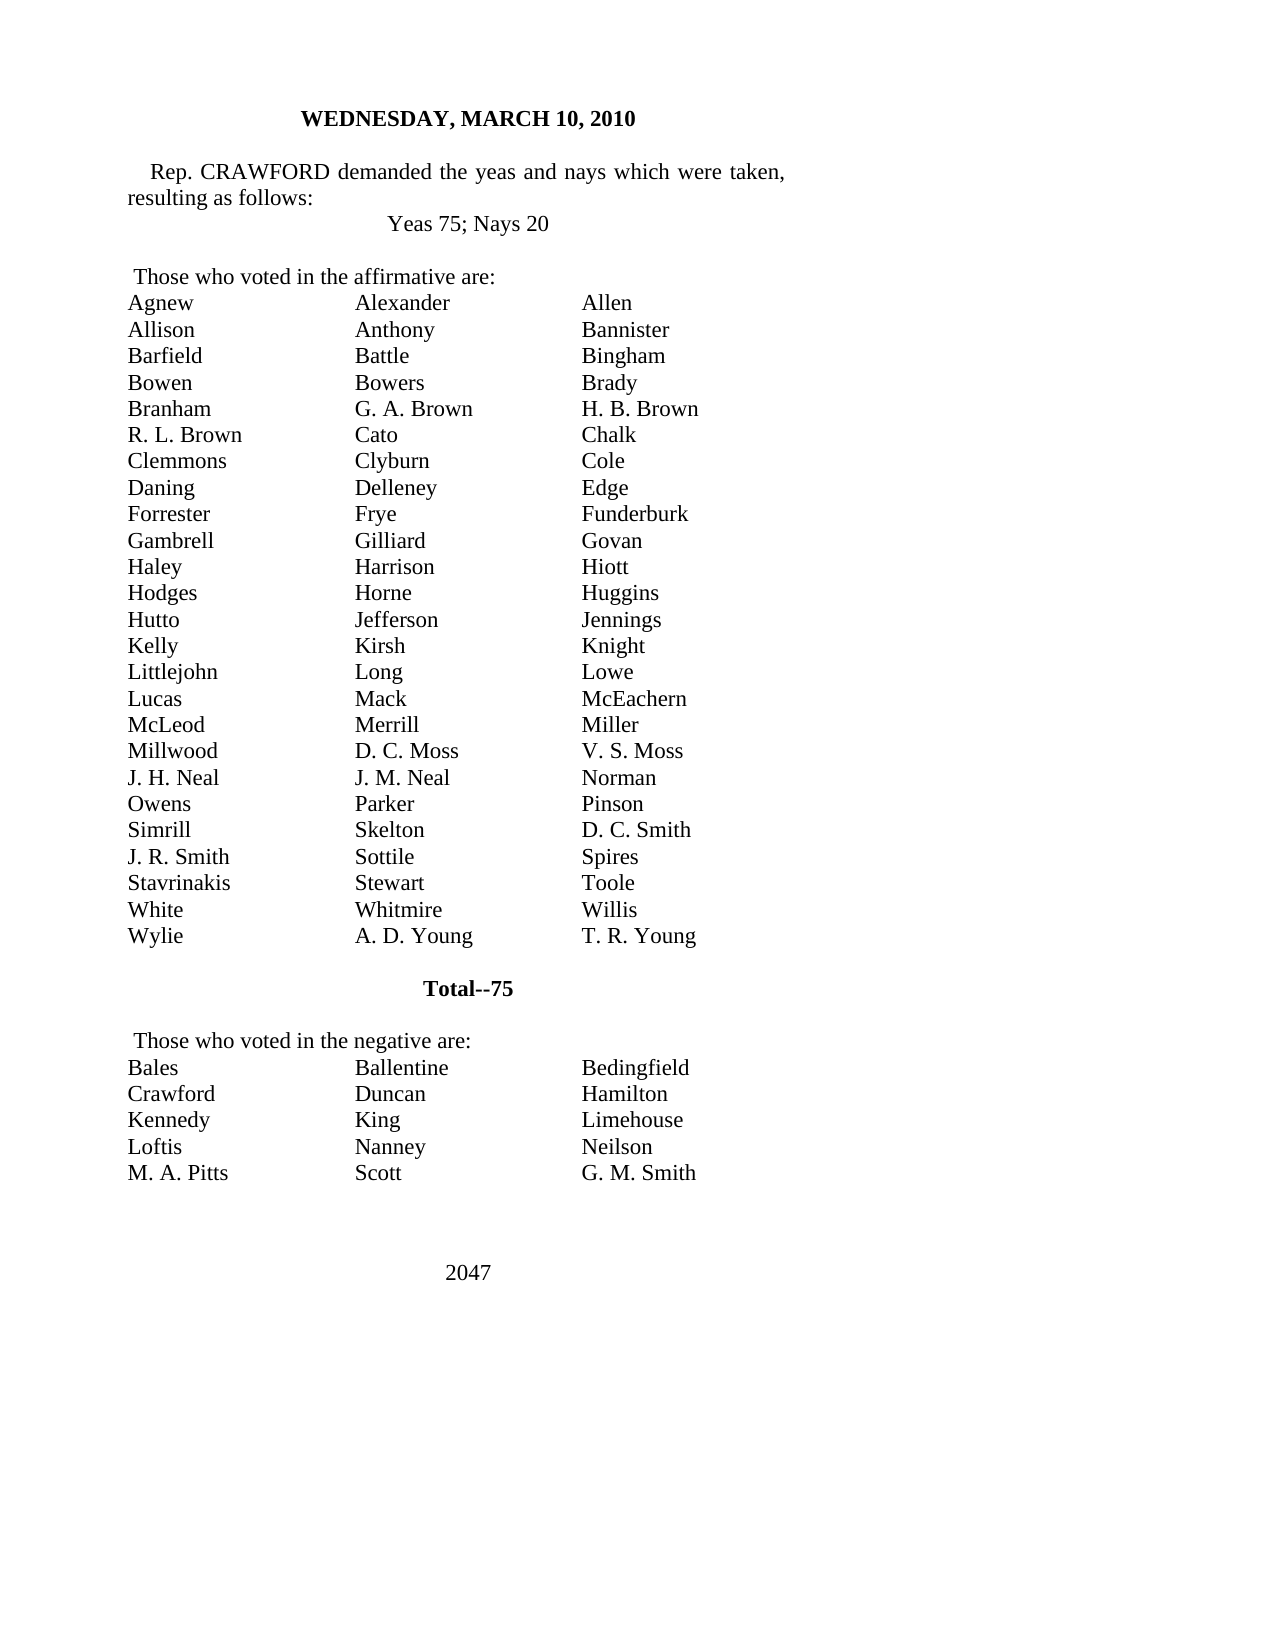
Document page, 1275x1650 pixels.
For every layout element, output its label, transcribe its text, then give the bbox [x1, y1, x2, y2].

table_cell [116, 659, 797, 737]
text Total--75 [127, 975, 786, 1001]
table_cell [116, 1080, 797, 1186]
text Those who voted in the affirmative are: [127, 263, 786, 289]
text Those who voted in the negative are: [127, 1027, 786, 1054]
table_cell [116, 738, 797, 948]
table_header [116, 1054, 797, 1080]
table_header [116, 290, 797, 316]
text Yeas 75; Nays 20 [127, 210, 786, 237]
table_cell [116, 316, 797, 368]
text Rep. CRAWFORD demanded the yeas and nays which were taken, resulting as follows: [127, 158, 786, 210]
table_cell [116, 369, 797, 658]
